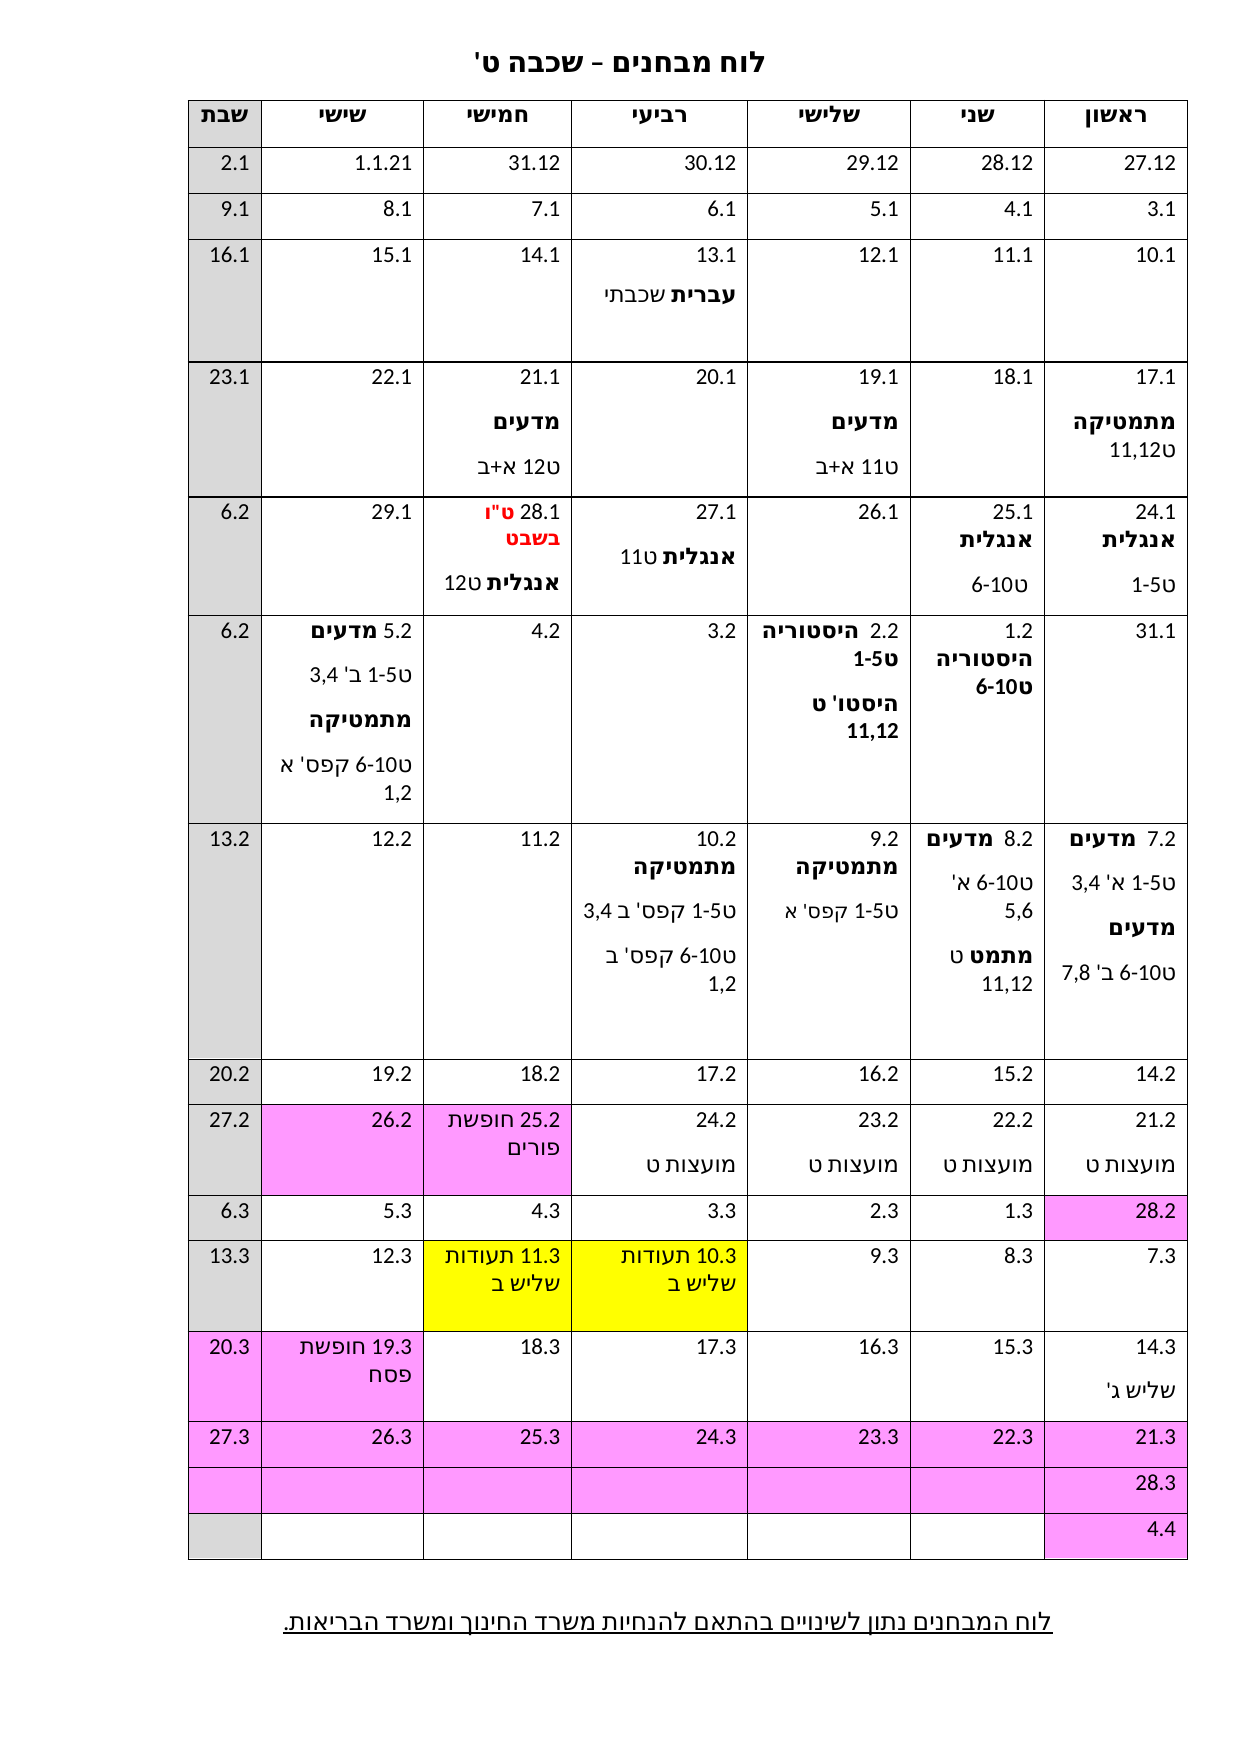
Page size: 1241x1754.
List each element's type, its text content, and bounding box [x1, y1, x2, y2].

table_cell 7.1 [424, 194, 571, 239]
table_cell 12.1 [748, 240, 910, 361]
table_cell 17.1 מתמטיקה ט11,12 [1045, 363, 1187, 496]
table_cell 2.1 [189, 148, 261, 193]
table_cell 16.1 [189, 240, 261, 361]
table_cell 20.3 [189, 1332, 261, 1421]
table_cell [189, 1468, 261, 1513]
table_cell 15.3 [911, 1332, 1044, 1421]
table_cell 25.3 [424, 1422, 571, 1467]
table_cell 26.3 [262, 1422, 423, 1467]
table_header שבת [189, 101, 261, 147]
table_cell 12.2 [262, 824, 423, 1058]
table_cell 22.1 [262, 363, 423, 496]
table_cell 10.2 מתמטיקה ט1-5 קפס' ב 3,4 ט6-10 קפס' ב 1,2 [572, 824, 747, 1058]
table_cell 7.3 [1045, 1241, 1187, 1331]
table_header שלישי [748, 101, 910, 147]
table_cell 24.2 מועצות ט [572, 1105, 747, 1195]
table_cell 9.1 [189, 194, 261, 239]
table_cell 25.1 אנגלית ט6-10 [911, 498, 1044, 615]
table_cell 6.1 [572, 194, 747, 239]
table_cell 22.2 מועצות ט [911, 1105, 1044, 1195]
table_cell 10.3 תעודות שליש ב [572, 1241, 747, 1331]
table_cell [262, 1468, 423, 1513]
table_cell 3.3 [572, 1196, 747, 1240]
table_cell 23.3 [748, 1422, 910, 1467]
table_cell 14.2 [1045, 1060, 1187, 1104]
table_cell 27.1 אנגלית ט11 [572, 498, 747, 615]
table_cell 28.3 [1045, 1468, 1187, 1513]
table_cell 28.2 [1045, 1196, 1187, 1240]
table_cell 27.2 [189, 1105, 261, 1195]
table_cell [424, 1468, 571, 1513]
table_cell [911, 1514, 1044, 1558]
table_cell 4.1 [911, 194, 1044, 239]
table_cell 21.2 מועצות ט [1045, 1105, 1187, 1195]
table_cell 9.2 מתמטיקה ט1-5 קפס' א [748, 824, 910, 1058]
table_cell [424, 1514, 571, 1558]
table_cell 18.3 [424, 1332, 571, 1421]
table_cell 7.2 מדעים ט1-5 א' 3,4 מדעים ט6-10 ב' 7,8 [1045, 824, 1187, 1058]
table_cell 4.3 [424, 1196, 571, 1240]
table_cell 19.3 חופשת פסח [262, 1332, 423, 1421]
table_cell 16.3 [748, 1332, 910, 1421]
table_cell 17.3 [572, 1332, 747, 1421]
table_cell 30.12 [572, 148, 747, 193]
table_cell 9.3 [748, 1241, 910, 1331]
table_cell 31.12 [424, 148, 571, 193]
table_header רביעי [572, 101, 747, 147]
table_cell 27.3 [189, 1422, 261, 1467]
text לוח המבחנים נתון לשינויים בהתאם להנחיות משרד החינוך ומשרד הבריאות. [187, 1606, 1053, 1637]
table_cell [748, 1514, 910, 1558]
table_cell 14.3 שליש ג' [1045, 1332, 1187, 1421]
table_header ראשון [1045, 101, 1187, 147]
table_cell 14.1 [424, 240, 571, 361]
table_cell 6.3 [189, 1196, 261, 1240]
table_cell 31.1 [1045, 616, 1187, 823]
table_cell 20.1 [572, 363, 747, 496]
table_cell 4.4 [1045, 1514, 1187, 1558]
table_cell [572, 1514, 747, 1558]
table_cell 2.2 היסטוריה ט1-5 היסטו' ט11,12 [748, 616, 910, 823]
table_header שני [911, 101, 1044, 147]
table_cell 20.2 [189, 1060, 261, 1104]
table_header חמישי [424, 101, 571, 147]
table_cell 21.3 [1045, 1422, 1187, 1467]
table_cell 6.2 [189, 498, 261, 615]
table_cell 4.2 [424, 616, 571, 823]
table_cell 17.2 [572, 1060, 747, 1104]
table_cell 1.1.21 [262, 148, 423, 193]
table_cell 15.2 [911, 1060, 1044, 1104]
table_cell 11.3 תעודות שליש ב [424, 1241, 571, 1331]
table_cell [572, 1468, 747, 1513]
table_cell 11.2 [424, 824, 571, 1058]
table_cell 23.1 [189, 363, 261, 496]
table_cell 28.12 [911, 148, 1044, 193]
table_cell 26.1 [748, 498, 910, 615]
table_cell 11.1 [911, 240, 1044, 361]
table_cell 6.2 [189, 616, 261, 823]
table_cell 13.1 עברית שכבתי [572, 240, 747, 361]
table_cell 5.3 [262, 1196, 423, 1240]
table_cell 26.2 [262, 1105, 423, 1195]
table_cell 23.2 מועצות ט [748, 1105, 910, 1195]
table_cell 8.1 [262, 194, 423, 239]
table_cell 19.1 מדעים ט11 א+ב [748, 363, 910, 496]
table_cell 25.2 חופשת פורים [424, 1105, 571, 1195]
table_cell [911, 1468, 1044, 1513]
table_cell 18.1 [911, 363, 1044, 496]
table_cell 8.3 [911, 1241, 1044, 1331]
table_cell [262, 1514, 423, 1558]
table_cell 19.2 [262, 1060, 423, 1104]
table_cell 8.2 מדעים ט6-10 א' 5,6 מתמט ט11,12 [911, 824, 1044, 1058]
table_cell 18.2 [424, 1060, 571, 1104]
table_cell [189, 1514, 261, 1558]
table_cell 2.3 [748, 1196, 910, 1240]
table_cell 22.3 [911, 1422, 1044, 1467]
table_cell 5.1 [748, 194, 910, 239]
table_cell 16.2 [748, 1060, 910, 1104]
table_cell 10.1 [1045, 240, 1187, 361]
table_cell 1.3 [911, 1196, 1044, 1240]
table_cell 24.3 [572, 1422, 747, 1467]
table_header שישי [262, 101, 423, 147]
table_cell 5.2 מדעים ט1-5 ב' 3,4 מתמטיקה ט6-10 קפס' א 1,2 [262, 616, 423, 823]
text לוח מבחנים – שכבה ט' [187, 44, 1053, 80]
table_cell 28.1 ט"ו בשבט אנגלית ט12 [424, 498, 571, 615]
table_cell 13.2 [189, 824, 261, 1058]
table_cell 27.12 [1045, 148, 1187, 193]
table_cell 3.2 [572, 616, 747, 823]
table_cell 15.1 [262, 240, 423, 361]
table_cell 21.1 מדעים ט12 א+ב [424, 363, 571, 496]
table_cell 24.1 אנגלית ט1-5 [1045, 498, 1187, 615]
table_cell 29.12 [748, 148, 910, 193]
table_cell 3.1 [1045, 194, 1187, 239]
table_cell [748, 1468, 910, 1513]
table_cell 29.1 [262, 498, 423, 615]
table_cell 12.3 [262, 1241, 423, 1331]
table_cell 1.2 היסטוריה ט6-10 [911, 616, 1044, 823]
table_cell 13.3 [189, 1241, 261, 1331]
